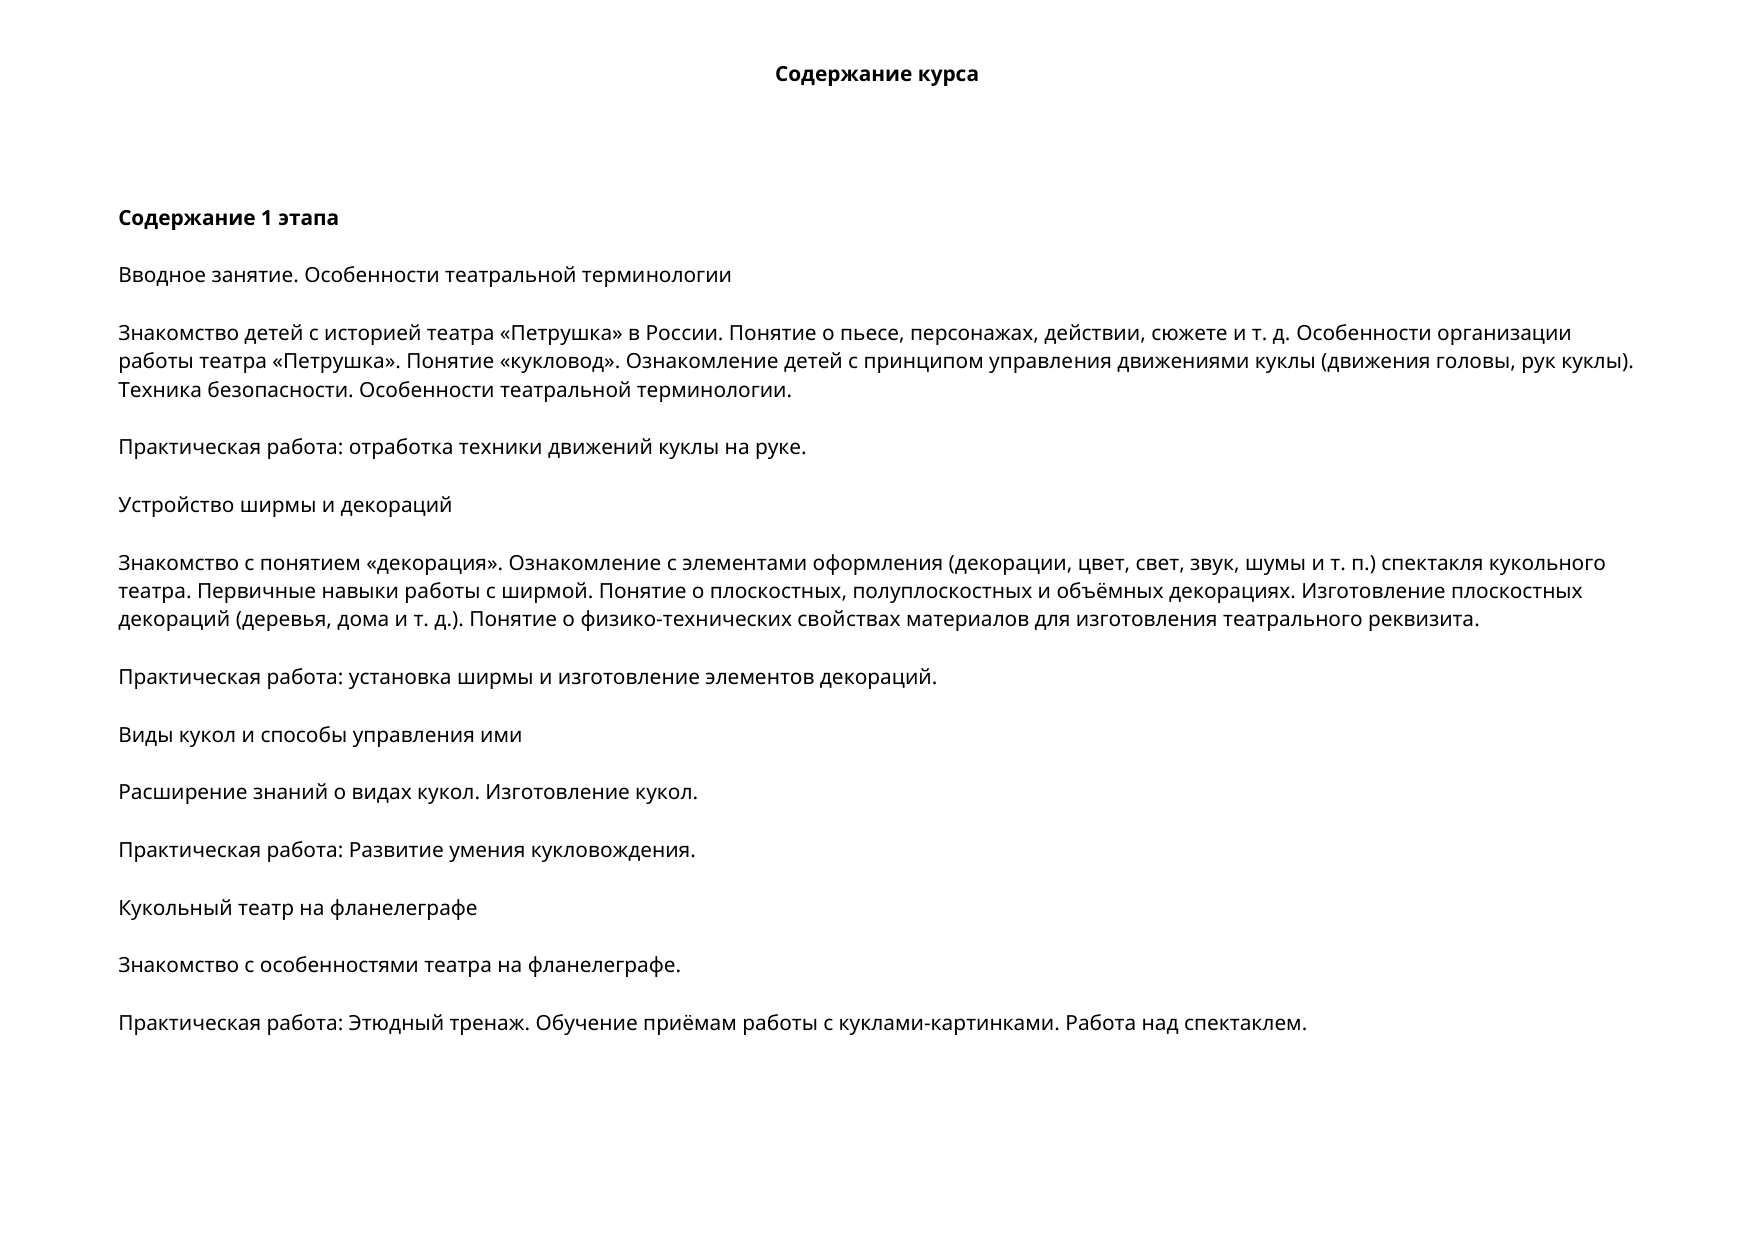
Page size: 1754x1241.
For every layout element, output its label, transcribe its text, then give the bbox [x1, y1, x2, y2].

text Устройство ширмы и декораций [118, 490, 1636, 518]
text Расширение знаний о видах кукол. Изготовление кукол. [118, 777, 1636, 806]
text Знакомство с особенностями театра на фланелеграфе. [118, 950, 1636, 979]
text Кукольный театр на фланелеграфе [118, 893, 1636, 921]
text Вводное занятие. Особенности театральной терминологии [118, 260, 1636, 289]
text Практическая работа: Развитие умения кукловождения. [118, 835, 1636, 863]
text Практическая работа: установка ширмы и изготовление элементов декораций. [118, 662, 1636, 691]
text Практическая работа: отработка техники движений куклы на руке. [118, 432, 1636, 461]
text Практическая работа: Этюдный тренаж. Обучение приёмам работы с куклами-картинками. Работа над спектаклем. [118, 1008, 1636, 1036]
text Виды кукол и способы управления ими [118, 720, 1636, 748]
text Знакомство с понятием «декорация». Ознакомление с элементами оформления (декорации, цвет, свет, звук, шумы и т. п.) спектакля кукольного театра. Первичные навыки работы с ширмой. Понятие о плоскостных, полуплоскостных и объёмных декорациях. Изготовление плоскостных декораций (деревья, дома и т. д.). Понятие о физико-технических свойствах материалов для изготовления театрального реквизита. [118, 548, 1636, 633]
text Содержание курса [118, 59, 1636, 88]
text Содержание 1 этапа [118, 203, 1636, 231]
text Знакомство детей с историей театра «Петрушка» в России. Понятие о пьесе, персонажах, действии, сюжете и т. д. Особенности организации работы театра «Петрушка». Понятие «кукловод». Ознакомление детей с принципом управления движениями куклы (движения головы, рук куклы). Техника безопасности. Особенности театральной терминологии. [118, 318, 1636, 403]
